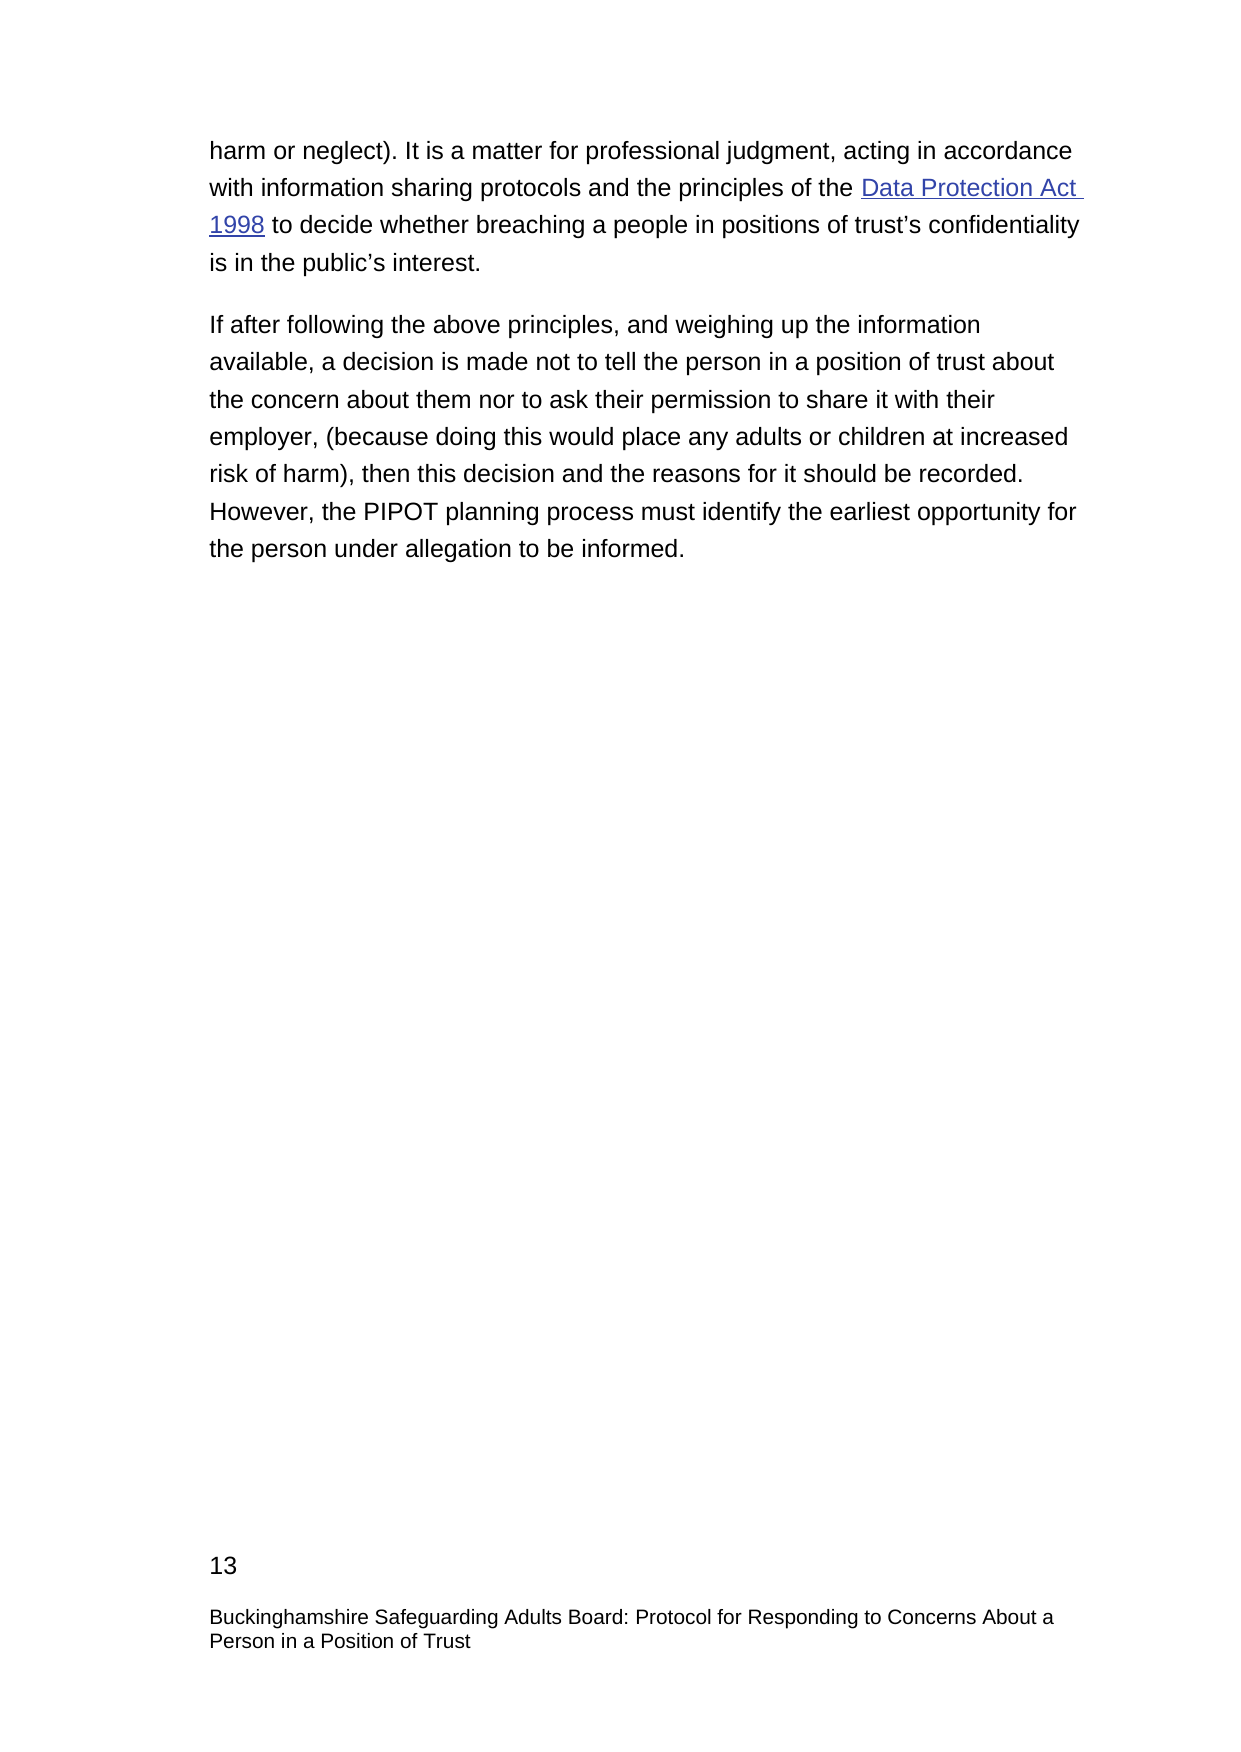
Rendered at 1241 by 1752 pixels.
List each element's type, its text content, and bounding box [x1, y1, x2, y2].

text If after following the above principles, and weighing up the information available, a decision is made not to tell the person in a position of trust about the concern about them nor to ask their permission to share it with their employer, (because doing this would place any adults or children at increased risk of harm), then this decision and the reasons for it should be recorded. However, the PIPOT planning process must identify the earliest opportunity for the person under allegation to be informed. [209, 310, 1090, 562]
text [209, 136, 1090, 276]
